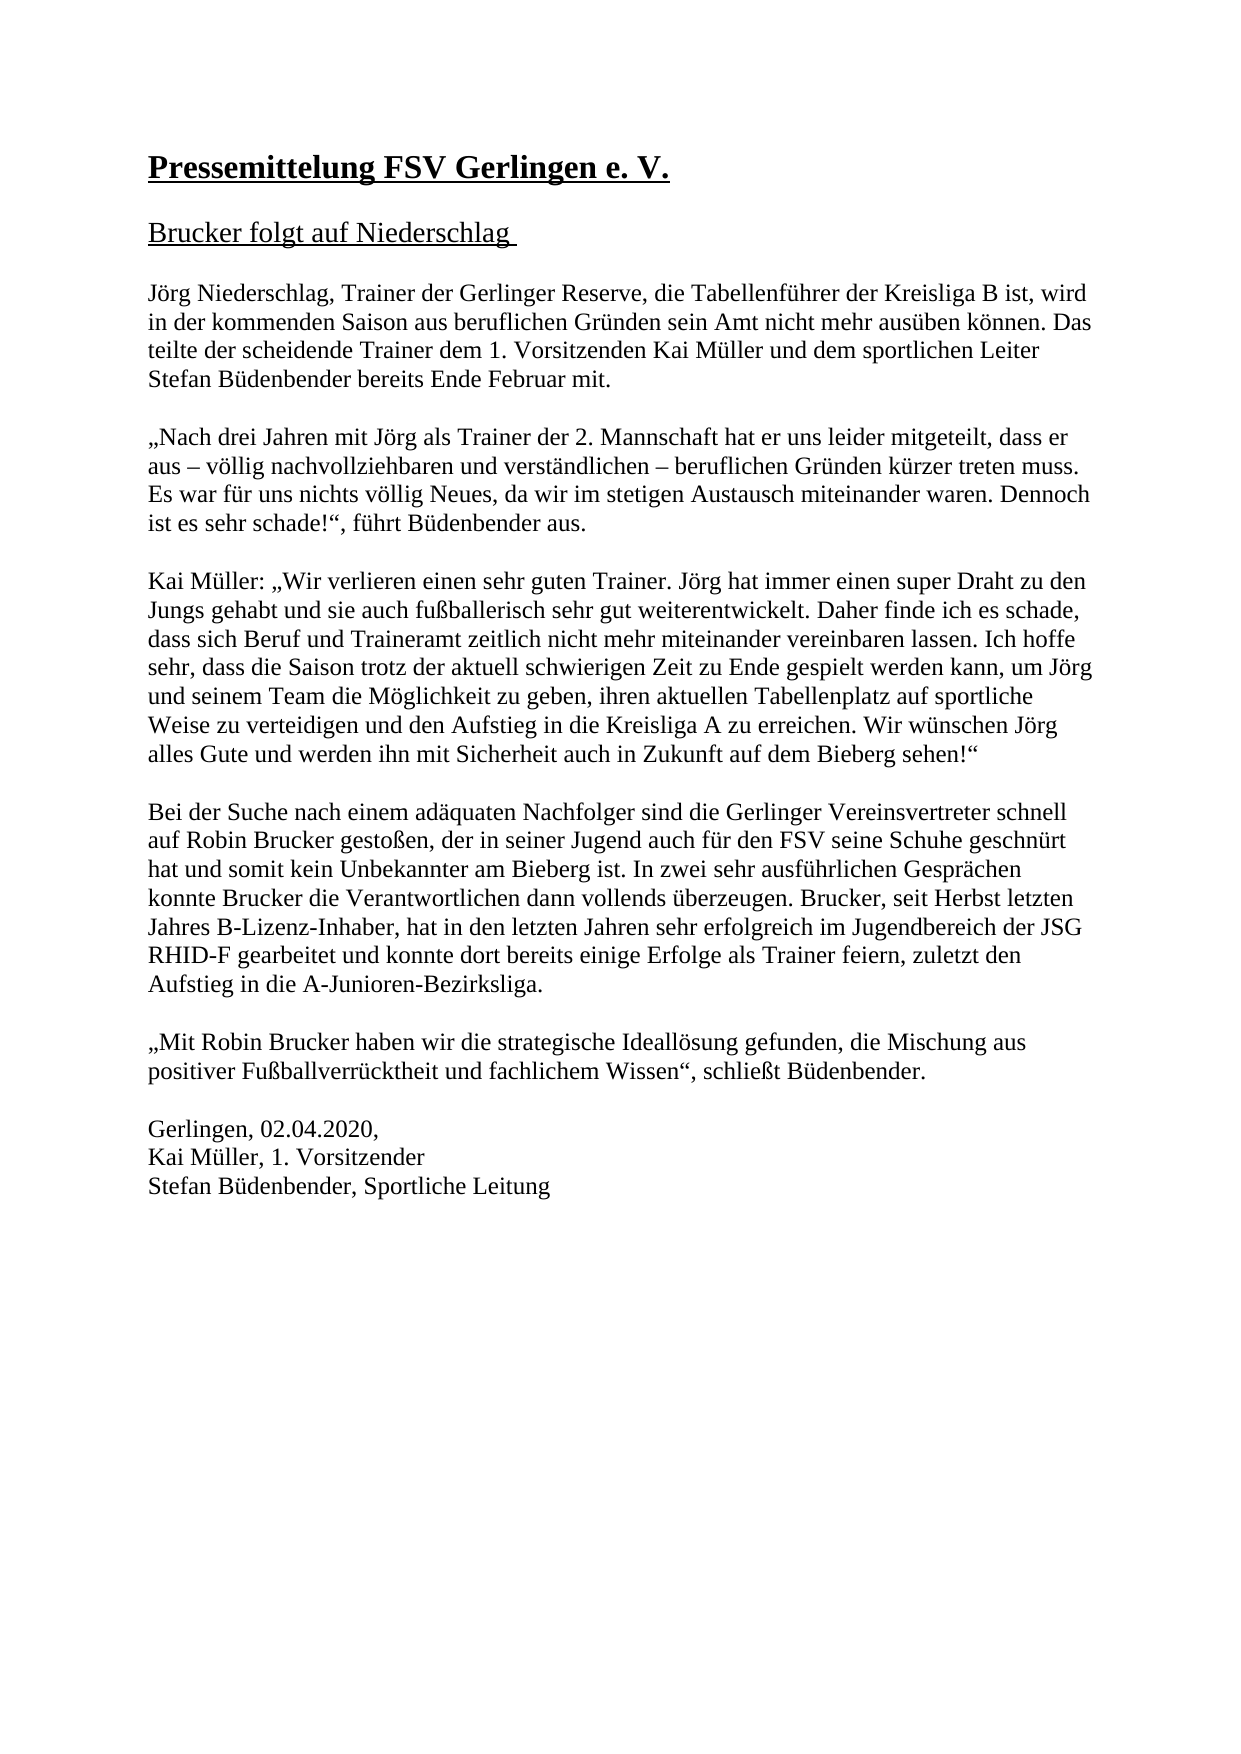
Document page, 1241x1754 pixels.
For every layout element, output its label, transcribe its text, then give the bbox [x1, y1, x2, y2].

text „Nach drei Jahren mit Jörg als Trainer der 2. Mannschaft hat er uns leider mitgeteilt, dass er aus – völlig nachvollziehbaren und verständlichen – beruflichen Gründen kürzer treten muss. Es war für uns nichts völlig Neues, da wir im stetigen Austausch miteinander waren. Dennoch ist es sehr schade!“, führt Büdenbender aus. [148, 422, 1093, 537]
text Pressemittelung FSV Gerlingen e. V. [148, 148, 1093, 186]
text Stefan Büdenbender, Sportliche Leitung [148, 1171, 1093, 1200]
text Gerlingen, 02.04.2020, [148, 1114, 1093, 1142]
text Kai Müller, 1. Vorsitzender [148, 1142, 1093, 1171]
text Brucker folgt auf Niederschlag [148, 215, 1093, 249]
text Kai Müller: „Wir verlieren einen sehr guten Trainer. Jörg hat immer einen super Draht zu den Jungs gehabt und sie auch fußballerisch sehr gut weiterentwickelt. Daher finde ich es schade, dass sich Beruf und Traineramt zeitlich nicht mehr miteinander vereinbaren lassen. Ich hoffe sehr, dass die Saison trotz der aktuell schwierigen Zeit zu Ende gespielt werden kann, um Jörg und seinem Team die Möglichkeit zu geben, ihren aktuellen Tabellenplatz auf sportliche Weise zu verteidigen und den Aufstieg in die Kreisliga A zu erreichen. Wir wünschen Jörg alles Gute und werden ihn mit Sicherheit auch in Zukunft auf dem Bieberg sehen!“ [148, 566, 1093, 767]
text Jörg Niederschlag, Trainer der Gerlinger Reserve, die Tabellenführer der Kreisliga B ist, wird in der kommenden Saison aus beruflichen Gründen sein Amt nicht mehr ausüben können. Das teilte der scheidende Trainer dem 1. Vorsitzenden Kai Müller und dem sportlichen Leiter Stefan Büdenbender bereits Ende Februar mit. [148, 278, 1093, 393]
text „Mit Robin Brucker haben wir die strategische Ideallösung gefunden, die Mischung aus positiver Fußballverrücktheit und fachlichem Wissen“, schließt Büdenbender. [148, 1027, 1093, 1084]
text Bei der Suche nach einem adäquaten Nachfolger sind die Gerlinger Vereinsvertreter schnell auf Robin Brucker gestoßen, der in seiner Jugend auch für den FSV seine Schuhe geschnürt hat und somit kein Unbekannter am Bieberg ist. In zwei sehr ausführlichen Gesprächen konnte Brucker die Verantwortlichen dann vollends überzeugen. Brucker, seit Herbst letzten Jahres B-Lizenz-Inhaber, hat in den letzten Jahren sehr erfolgreich im Jugendbereich der JSG RHID-F gearbeitet und konnte dort bereits einige Erfolge als Trainer feiern, zuletzt den Aufstieg in die A-Junioren-Bezirksliga. [148, 797, 1093, 998]
